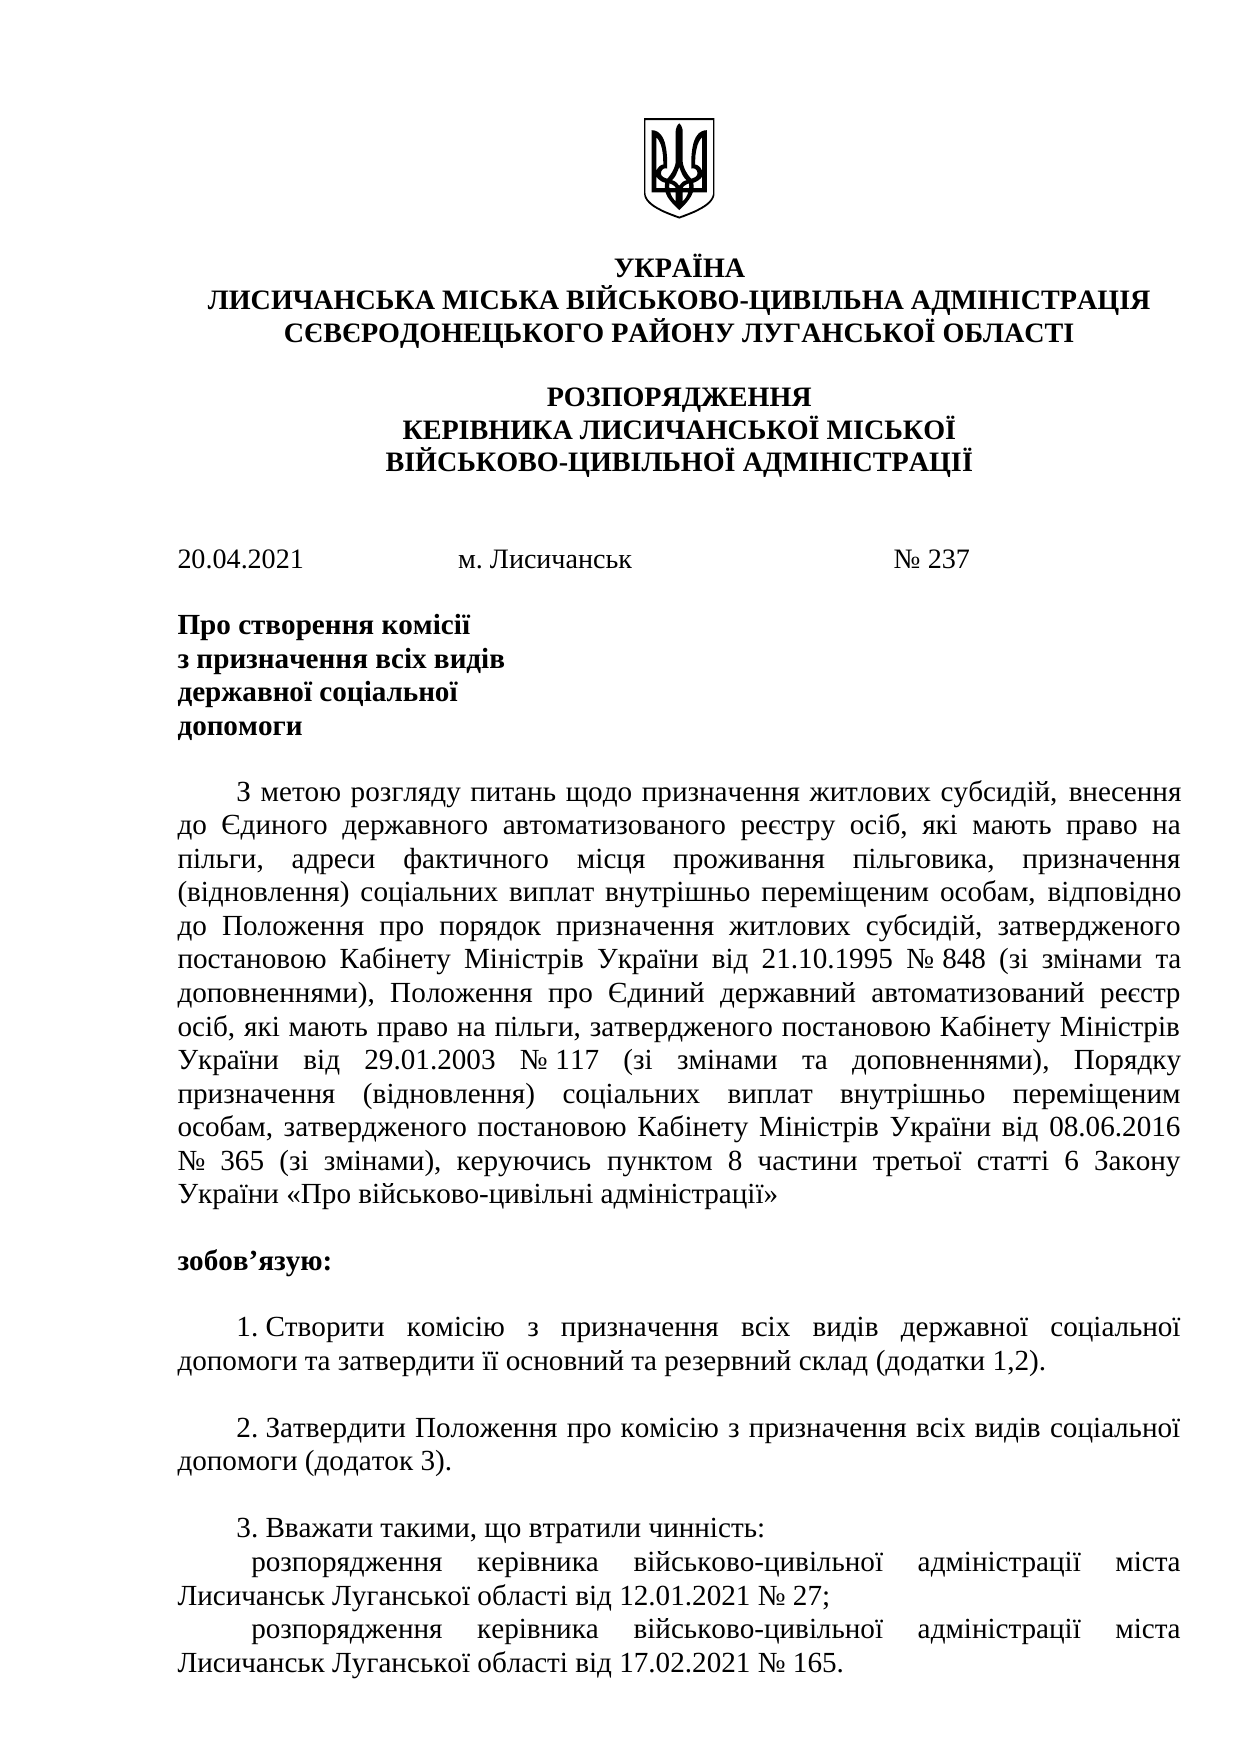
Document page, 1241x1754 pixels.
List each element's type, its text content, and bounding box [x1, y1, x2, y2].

list Створити комісію з призначення всіх видів державної соціальної допомоги та затвердити її основний та резервний склад (додатки 1,2). [177, 1309, 1181, 1376]
list Вважати такими, що втратили чинність: [177, 1511, 1181, 1544]
text УКРАЇНА [177, 251, 1181, 283]
list Затвердити Положення про комісію з призначення всіх видів соціальної допомоги (додаток 3). [177, 1410, 1181, 1477]
text ЛИСИЧАНСЬКА МІСЬКА ВІЙСЬКОВО-ЦИВІЛЬНА АДМІНІСТРАЦІЯ СЄВЄРОДОНЕЦЬКОГО РАЙОНУ ЛУГАНСЬКОЇ ОБЛАСТІ [177, 283, 1181, 348]
text 20.04.2021 м. Лисичанськ № 237 [177, 542, 1181, 575]
text допомоги [177, 708, 1211, 741]
list розпорядження керівника військово-цивільної адміністрації міста Лисичанськ Луганської області від 12.01.2021 № 27; [177, 1544, 1181, 1611]
text з призначення всіх видів [177, 641, 1211, 674]
text КЕРІВНИКА ЛИСИЧАНСЬКОЇ МІСЬКОЇ [177, 413, 1181, 445]
text Про створення комісії [177, 607, 1211, 641]
text З метою розгляду питань щодо призначення житлових субсидій, внесення до Єдиного державного автоматизованого реєстру осіб, які мають право на пільги, адреси фактичного місця проживання пільговика, призначення (відновлення) соціальних виплат внутрішньо переміщеним особам, відповідно до Положення про порядок призначення житлових субсидій, затвердженого постановою Кабінету Міністрів України від 21.10.1995 № 848 (зі змінами та доповненнями), Положення про Єдиний державний автоматизований реєстр осіб, які мають право на пільги, затвердженого постановою Кабінету Міністрів України від 29.01.2003 № 117 (зі змінами та доповненнями), Порядку призначення (відновлення) соціальних виплат внутрішньо переміщеним особам, затвердженого постановою Кабінету Міністрів України від 08.06.2016 № 365 (зі змінами), керуючись пунктом 8 частини третьої статті 6 Закону України «Про військово-цивільні адміністрації» [177, 774, 1181, 1210]
list розпорядження керівника військово-цивільної адміністрації міста Лисичанськ Луганської області від 17.02.2021 № 165. [177, 1611, 1181, 1678]
text зобов’язую: [177, 1243, 1181, 1277]
text ВІЙСЬКОВО-ЦИВІЛЬНОЇ АДМІНІСТРАЦІЇ [177, 445, 1181, 478]
text державної соціальної [177, 674, 1211, 708]
text РОЗПОРЯДЖЕННЯ [177, 381, 1181, 413]
